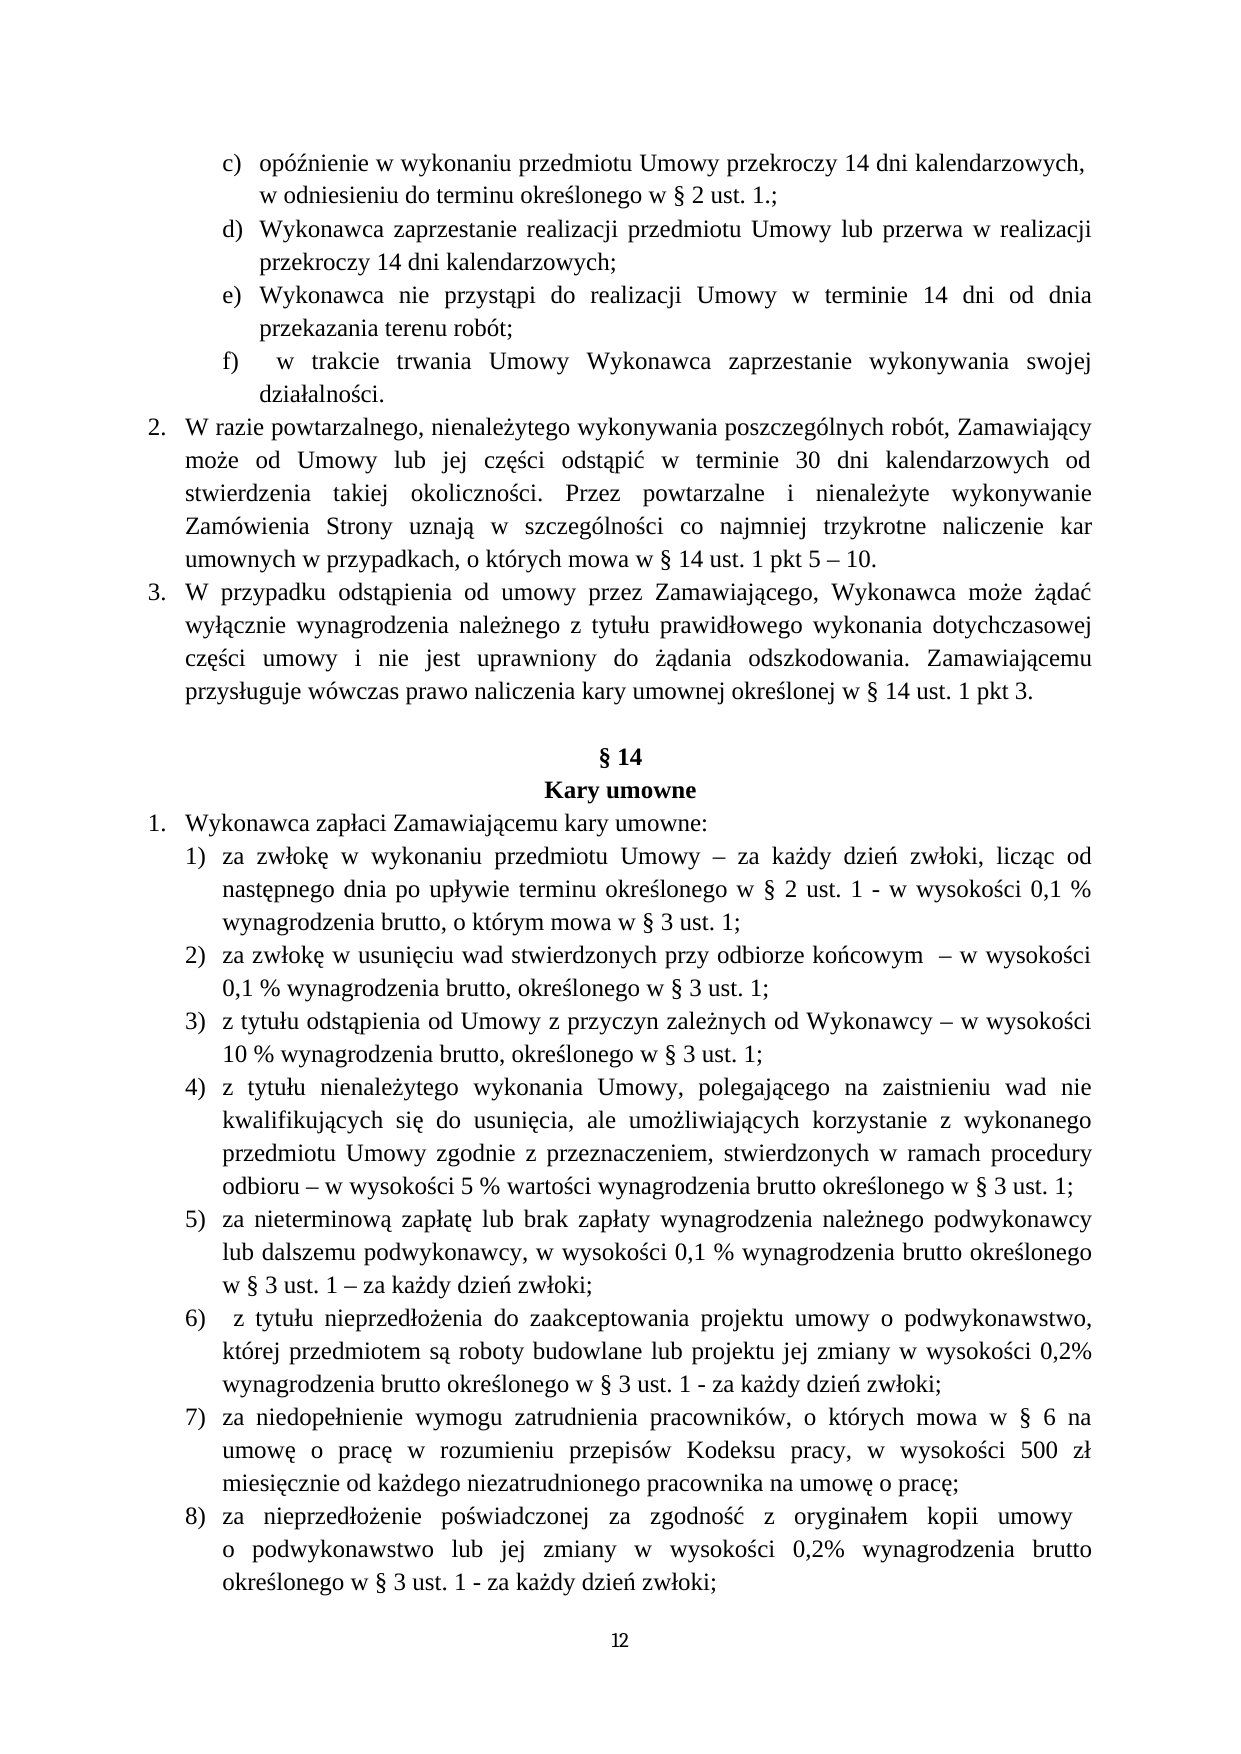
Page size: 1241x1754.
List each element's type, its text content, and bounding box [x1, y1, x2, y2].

text Kary umowne [148, 775, 1093, 804]
list z tytułu odstąpienia od Umowy z przyczyn zależnych od Wykonawcy – w wysokości 10 % wynagrodzenia brutto, określonego w § 3 ust. 1; [185, 1006, 1093, 1068]
list za niedopełnienie wymogu zatrudnienia pracowników, o których mowa w § 6 na umowę o pracę w rozumieniu przepisów Kodeksu pracy, w wysokości 500 zł miesięcznie od każdego niezatrudnionego pracownika na umowę o pracę; [185, 1402, 1093, 1497]
list W przypadku odstąpienia od umowy przez Zamawiającego, Wykonawca może żądać wyłącznie wynagrodzenia należnego z tytułu prawidłowego wykonania dotychczasowej części umowy i nie jest uprawniony do żądania odszkodowania. Zamawiającemu przysługuje wówczas prawo naliczenia kary umownej określonej w § 14 ust. 1 pkt 3. [148, 577, 1093, 705]
list w trakcie trwania Umowy Wykonawca zaprzestanie wykonywania swojej działalności. [222, 346, 1093, 407]
list z tytułu nienależytego wykonania Umowy, polegającego na zaistnieniu wad nie kwalifikujących się do usunięcia, ale umożliwiających korzystanie z wykonanego przedmiotu Umowy zgodnie z przeznaczeniem, stwierdzonych w ramach procedury odbioru – w wysokości 5 % wartości wynagrodzenia brutto określonego w § 3 ust. 1; [185, 1072, 1093, 1200]
list za nieprzedłożenie poświadczonej za zgodność z oryginałem kopii umowy o podwykonawstwo lub jej zmiany w wysokości 0,2% wynagrodzenia brutto określonego w § 3 ust. 1 - za każdy dzień zwłoki; [185, 1501, 1093, 1596]
list z tytułu nieprzedłożenia do zaakceptowania projektu umowy o podwykonawstwo, której przedmiotem są roboty budowlane lub projektu jej zmiany w wysokości 0,2% wynagrodzenia brutto określonego w § 3 ust. 1 - za każdy dzień zwłoki; [185, 1303, 1093, 1398]
list Wykonawca zaprzestanie realizacji przedmiotu Umowy lub przerwa w realizacji przekroczy 14 dni kalendarzowych; [222, 214, 1093, 275]
list W razie powtarzalnego, nienależytego wykonywania poszczególnych robót, Zamawiający może od Umowy lub jej części odstąpić w terminie 30 dni kalendarzowych od stwierdzenia takiej okoliczności. Przez powtarzalne i nienależyte wykonywanie Zamówienia Strony uznają w szczególności co najmniej trzykrotne naliczenie kar umownych w przypadkach, o których mowa w § 14 ust. 1 pkt 5 – 10. [148, 412, 1093, 573]
list za zwłokę w usunięciu wad stwierdzonych przy odbiorze końcowym – w wysokości 0,1 % wynagrodzenia brutto, określonego w § 3 ust. 1; [185, 940, 1093, 1002]
text § 14 [148, 742, 1093, 771]
list za nieterminową zapłatę lub brak zapłaty wynagrodzenia należnego podwykonawcy lub dalszemu podwykonawcy, w wysokości 0,1 % wynagrodzenia brutto określonego w § 3 ust. 1 – za każdy dzień zwłoki; [185, 1204, 1093, 1299]
list Wykonawca zapłaci Zamawiającemu kary umowne: [148, 808, 1093, 837]
list opóźnienie w wykonaniu przedmiotu Umowy przekroczy 14 dni kalendarzowych, w odniesieniu do terminu określonego w § 2 ust. 1.; [222, 148, 1093, 209]
list za zwłokę w wykonaniu przedmiotu Umowy – za każdy dzień zwłoki, licząc od następnego dnia po upływie terminu określonego w § 2 ust. 1 - w wysokości 0,1 % wynagrodzenia brutto, o którym mowa w § 3 ust. 1; [185, 841, 1093, 936]
list Wykonawca nie przystąpi do realizacji Umowy w terminie 14 dni od dnia przekazania terenu robót; [222, 280, 1093, 341]
